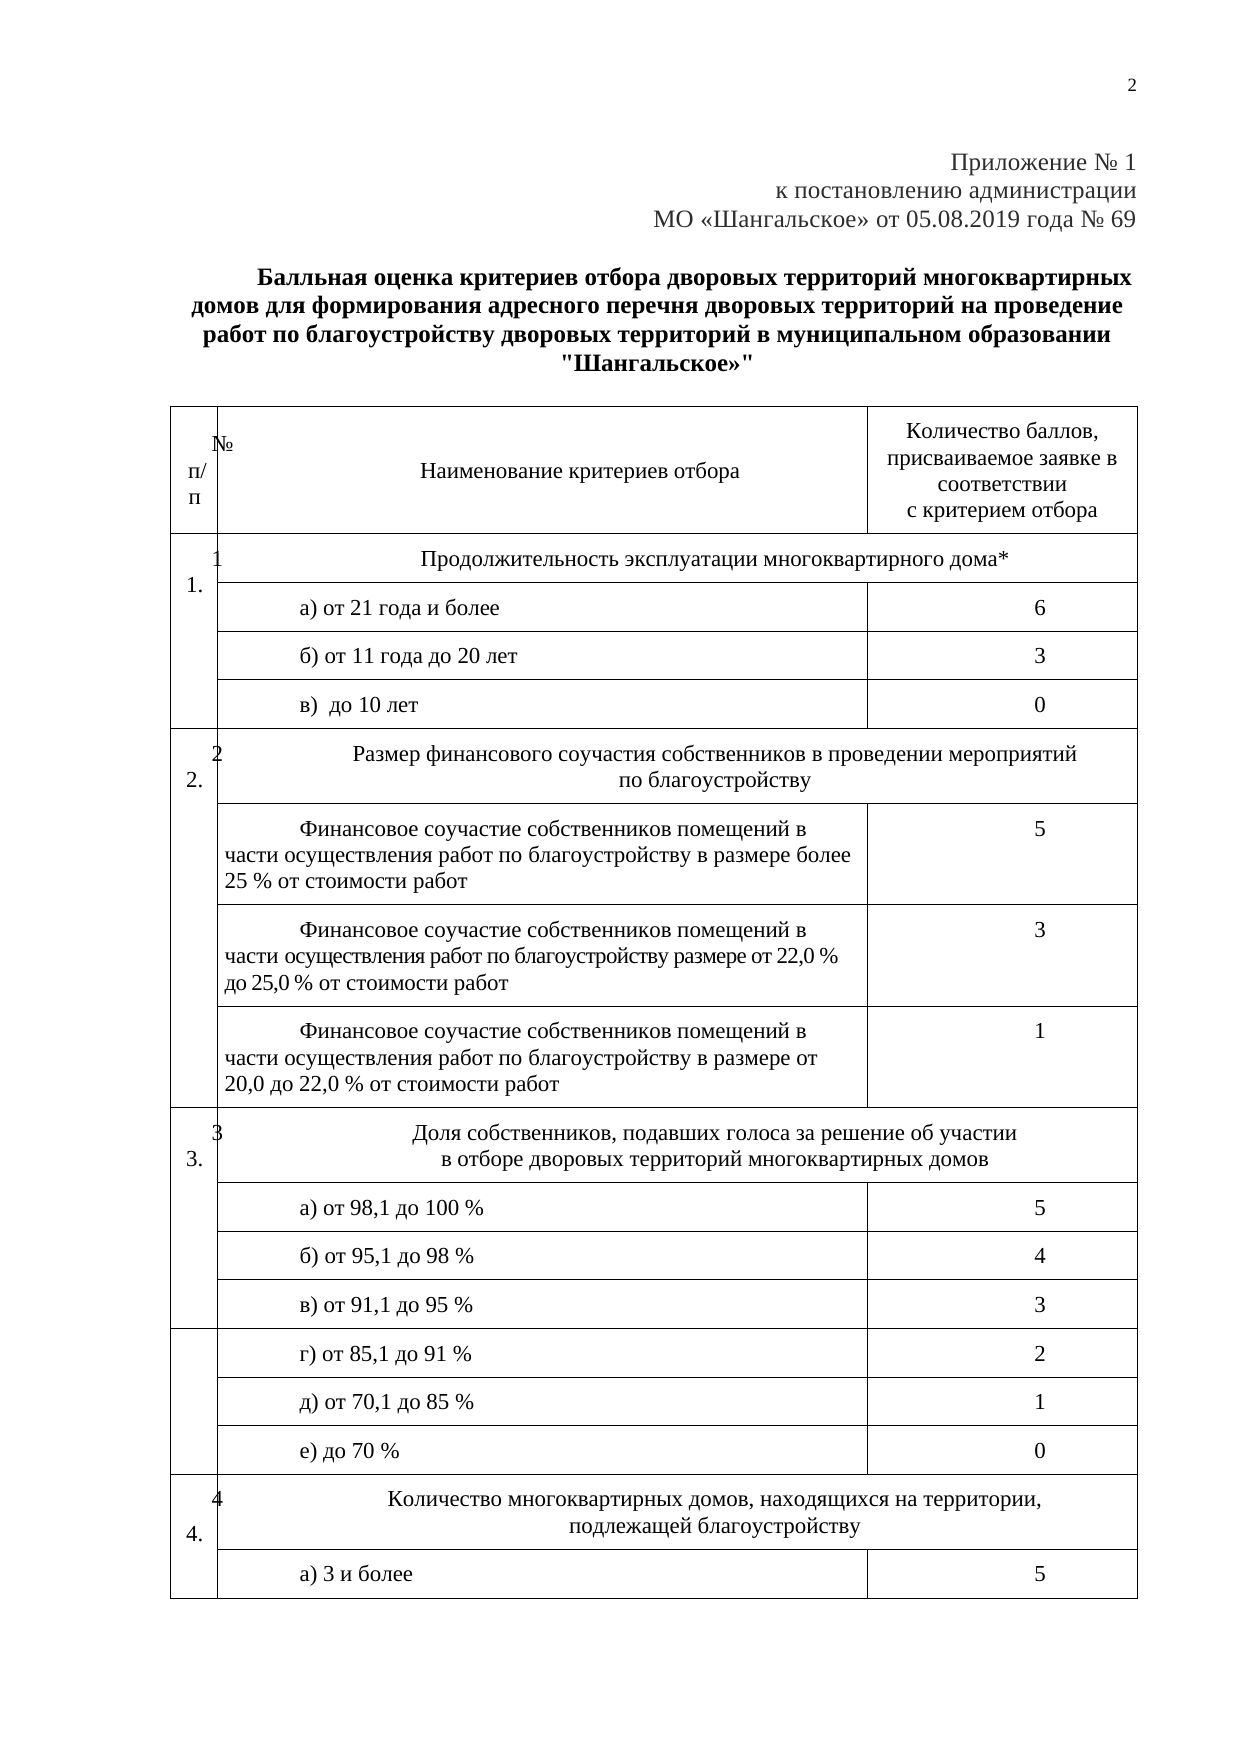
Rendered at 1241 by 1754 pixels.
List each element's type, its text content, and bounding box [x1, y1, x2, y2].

table_cell Финансовое соучастие собственников помещений в части осуществления работ по благоустройству размере от 22,0 % до 25,0 % от стоимости работ [218, 905, 867, 1006]
table_cell в) до 10 лет [218, 680, 867, 728]
table_cell 5 [868, 1183, 1137, 1231]
table_cell а) от 98,1 до 100 % [218, 1183, 867, 1231]
table_cell Финансовое соучастие собственников помещений в части осуществления работ по благоустройству в размере более 25 % от стоимости работ [218, 804, 867, 904]
table_cell 22. [171, 729, 217, 1107]
text МО «Шангальское» от 05.08.2019 года № 69 [177, 204, 1137, 233]
table_cell в) от 91,1 до 95 % [218, 1280, 867, 1328]
table_cell 3 [868, 632, 1137, 679]
table_cell 33. [171, 1108, 217, 1328]
table_cell а) от 21 года и более [218, 583, 867, 631]
table_cell е) до 70 % [218, 1426, 867, 1474]
table_cell Количество многоквартирных домов, находящихся на территории, подлежащей благоустройству [218, 1475, 1137, 1549]
table_cell 11. [171, 534, 217, 728]
table_cell Размер финансового соучастия собственников в проведении мероприятий по благоустройству [218, 729, 1137, 803]
table_cell 5 [868, 804, 1137, 904]
table_cell 44. [171, 1475, 217, 1597]
table_cell 3 [868, 905, 1137, 1006]
text Приложение № 1 [177, 147, 1137, 176]
table_cell [171, 1329, 217, 1474]
table_cell б) от 11 года до 20 лет [218, 632, 867, 679]
table_cell 6 [868, 583, 1137, 631]
table_header Наименование критериев отбора [218, 407, 867, 533]
text к постановлению администрации [177, 176, 1137, 204]
table_cell 1 [868, 1378, 1137, 1425]
table_cell б) от 95,1 до 98 % [218, 1232, 867, 1279]
table_cell г) от 85,1 до 91 % [218, 1329, 867, 1377]
table_cell 0 [868, 680, 1137, 728]
table_cell а) 3 и более [218, 1550, 867, 1597]
table_cell Продолжительность эксплуатации многоквартирного дома* [218, 534, 1137, 582]
table_header Количество баллов, присваиваемое заявке в соответствии с критерием отбора [868, 407, 1137, 533]
table_cell 0 [868, 1426, 1137, 1474]
table_cell 2 [868, 1329, 1137, 1377]
table_cell 1 [868, 1007, 1137, 1107]
table_header № п/п [171, 407, 217, 533]
table_cell 3 [868, 1280, 1137, 1328]
table_cell д) от 70,1 до 85 % [218, 1378, 867, 1425]
table_cell Финансовое соучастие собственников помещений в части осуществления работ по благоустройству в размере от 20,0 до 22,0 % от стоимости работ [218, 1007, 867, 1107]
table_cell Доля собственников, подавших голоса за решение об участии в отборе дворовых территорий многоквартирных домов [218, 1108, 1137, 1182]
table_cell 4 [868, 1232, 1137, 1279]
text Балльная оценка критериев отбора дворовых территорий многоквартирных домов для формирования адресного перечня дворовых территорий на проведение работ по благоустройству дворовых территорий в муниципальном образовании "Шангальское»" [177, 262, 1137, 377]
table_cell 5 [868, 1550, 1137, 1597]
